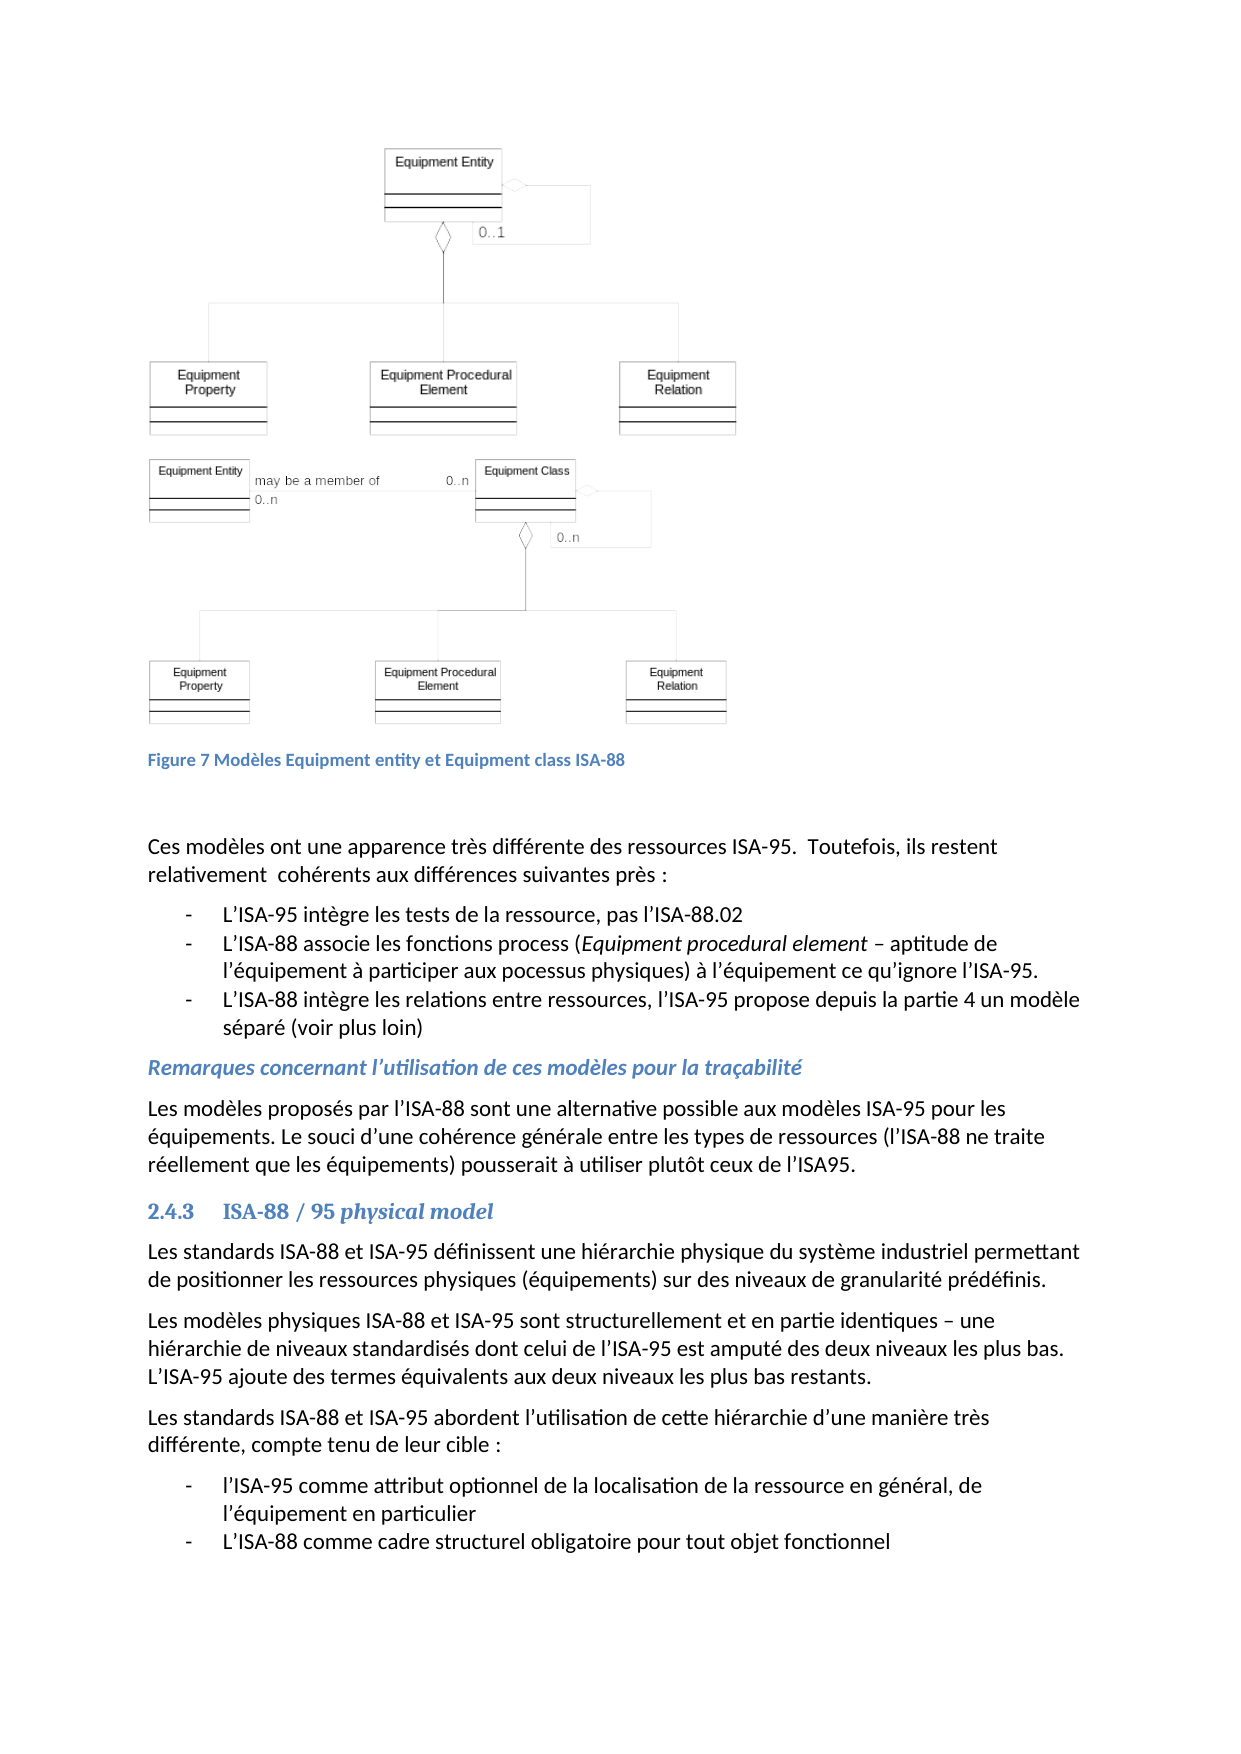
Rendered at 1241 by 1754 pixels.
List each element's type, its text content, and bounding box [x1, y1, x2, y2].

text Les modèles proposés par l’ISA-88 sont une alternative possible aux modèles ISA-95 pour les équipements. Le souci d’une cohérence générale entre les types de ressources (l’ISA-88 ne traite réellement que les équipements) pousserait à utiliser plutôt ceux de l’ISA95. [148, 1094, 1093, 1178]
list L’ISA-88 intègre les relations entre ressources, l’ISA-95 propose depuis la partie 4 un modèle séparé (voir plus loin) [185, 985, 1093, 1041]
text Ces modèles ont une apparence très différente des ressources ISA-95. Toutefois, ils restent relativement cohérents aux différences suivantes près : [148, 832, 1093, 888]
text Remarques concernant l’utilisation de ces modèles pour la traçabilité [148, 1053, 1093, 1081]
subtitle ISA-88 / 95 physical model [148, 1199, 1093, 1225]
text Les modèles physiques ISA-88 et ISA-95 sont structurellement et en partie identiques – une hiérarchie de niveaux standardisés dont celui de l’ISA-95 est amputé des deux niveaux les plus bas. L’ISA-95 ajoute des termes équivalents aux deux niveaux les plus bas restants. [148, 1306, 1093, 1390]
list L’ISA-95 intègre les tests de la ressource, pas l’ISA-88.02 [185, 901, 1093, 929]
text Figure 7 Modèles Equipment entity et Equipment class ISA-88 [148, 748, 1093, 771]
list L’ISA-88 comme cadre structurel obligatoire pour tout objet fonctionnel [185, 1527, 1093, 1555]
list L’ISA-88 associe les fonctions process (Equipment procedural element – aptitude de l’équipement à participer aux pocessus physiques) à l’équipement ce qu’ignore l’ISA-95. [185, 929, 1093, 985]
text Les standards ISA-88 et ISA-95 définissent une hiérarchie physique du système industriel permettant de positionner les ressources physiques (équipements) sur des niveaux de granularité prédéfinis. [148, 1237, 1093, 1293]
list l’ISA-95 comme attribut optionnel de la localisation de la ressource en général, de l’équipement en particulier [185, 1471, 1093, 1527]
text Les standards ISA-88 et ISA-95 abordent l’utilisation de cette hiérarchie d’une manière très différente, compte tenu de leur cible : [148, 1403, 1093, 1459]
